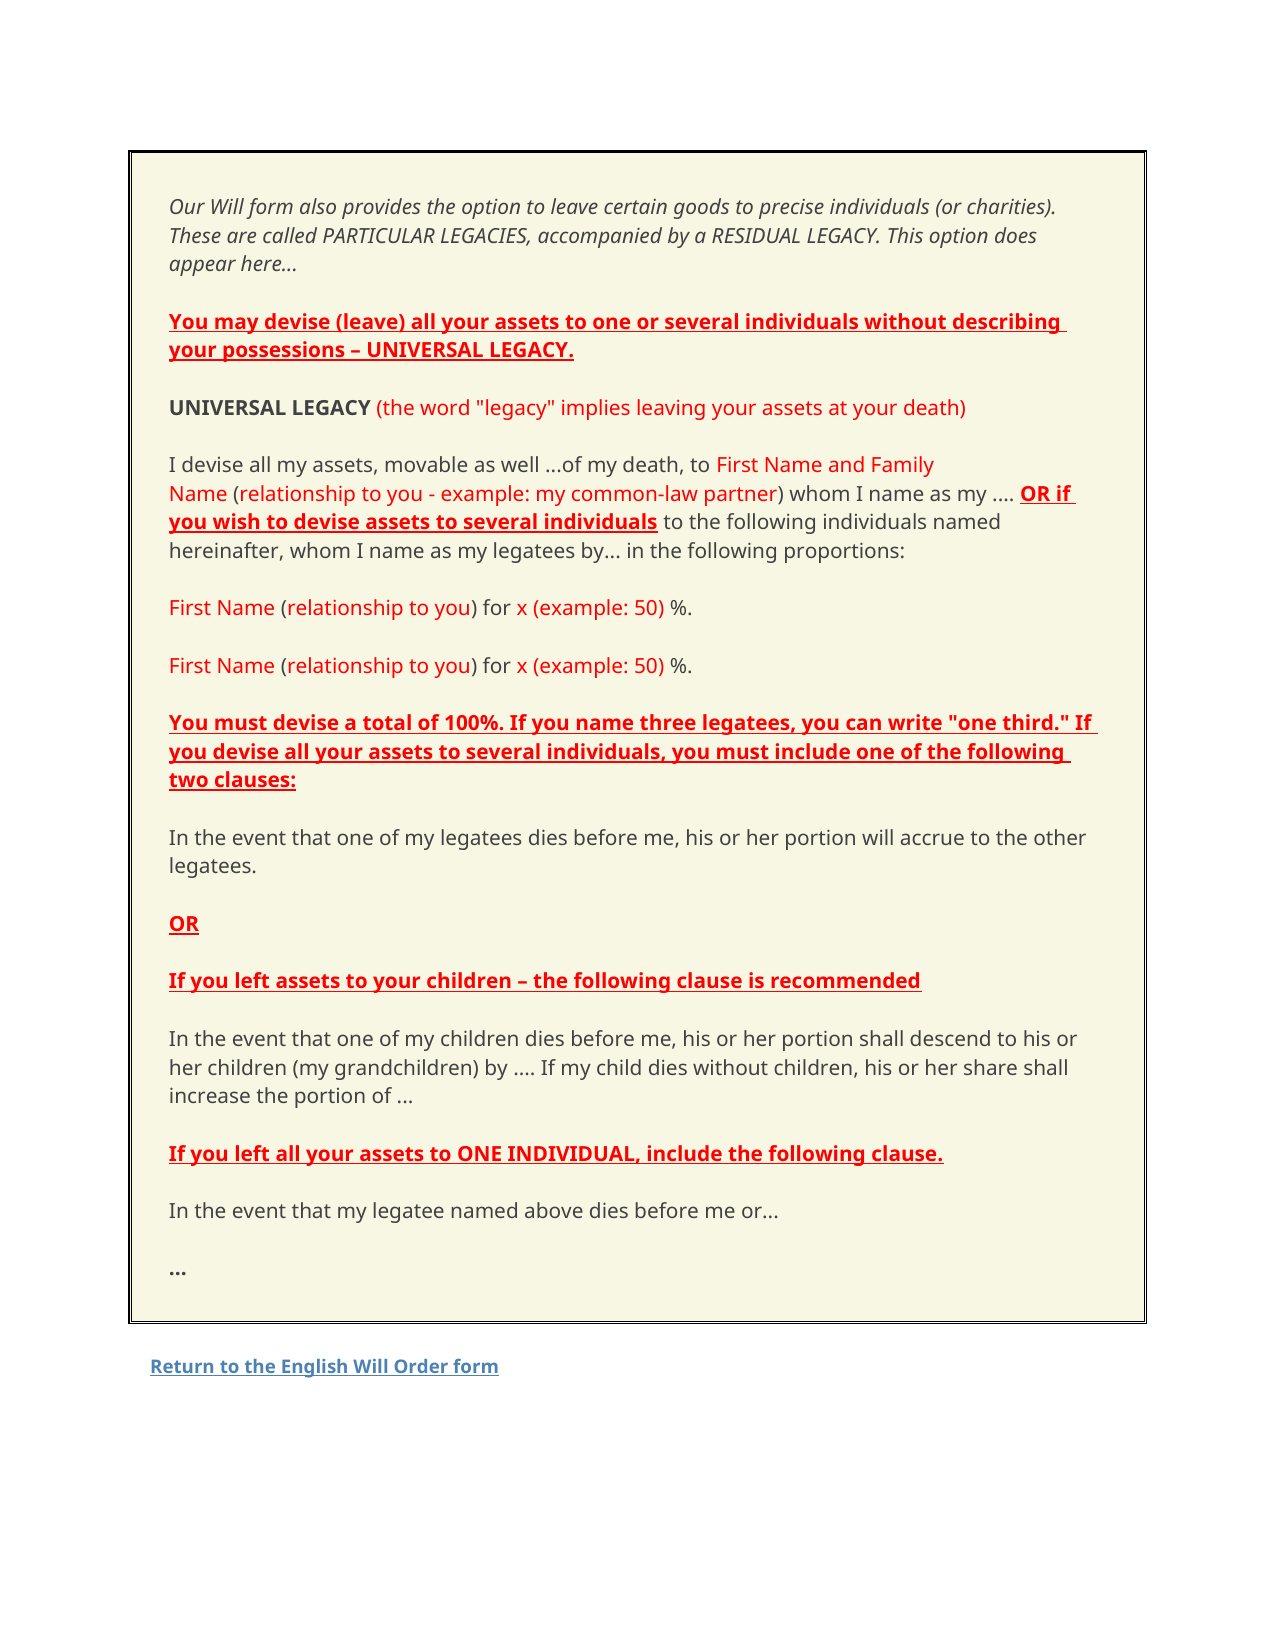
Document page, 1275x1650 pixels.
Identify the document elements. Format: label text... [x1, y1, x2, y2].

text Return to the English Will Order form [150, 1353, 1125, 1379]
table_header Our Will form also provides the option to leave certain goods to precise individuals (or charities). These are called PARTICULAR LEGACIES, accompanied by a RESIDUAL LEGACY. This option does appear here... You may devise (leave) all your assets to one or several individuals without describing your possessions – UNIVERSAL LEGACY. UNIVERSAL LEGACY (the word "legacy" implies leaving your assets at your death) I devise all my assets, movable as well ...of my death, to First Name and Family Name (relationship to you - example: my common-law partner) whom I name as my .... OR if you wish to devise assets to several individuals to the following individuals named hereinafter, whom I name as my legatees by... in the following proportions: First Name (relationship to you) for x (example: 50) %. First Name (relationship to you) for x (example: 50) %. You must devise a total of 100%. If you name three legatees, you can write "one third." If you devise all your assets to several individuals, you must include one of the following two clauses: In the event that one of my legatees dies before me, his or her portion will accrue to the other legatees. OR If you left assets to your children – the following clause is recommended In the event that one of my children dies before me, his or her portion shall descend to his or her children (my grandchildren) by .... If my child dies without children, his or her share shall increase the portion of ... If you left all your assets to ONE INDIVIDUAL, include the following clause. In the event that my legatee named above dies before me or... ... [132, 153, 1144, 1321]
